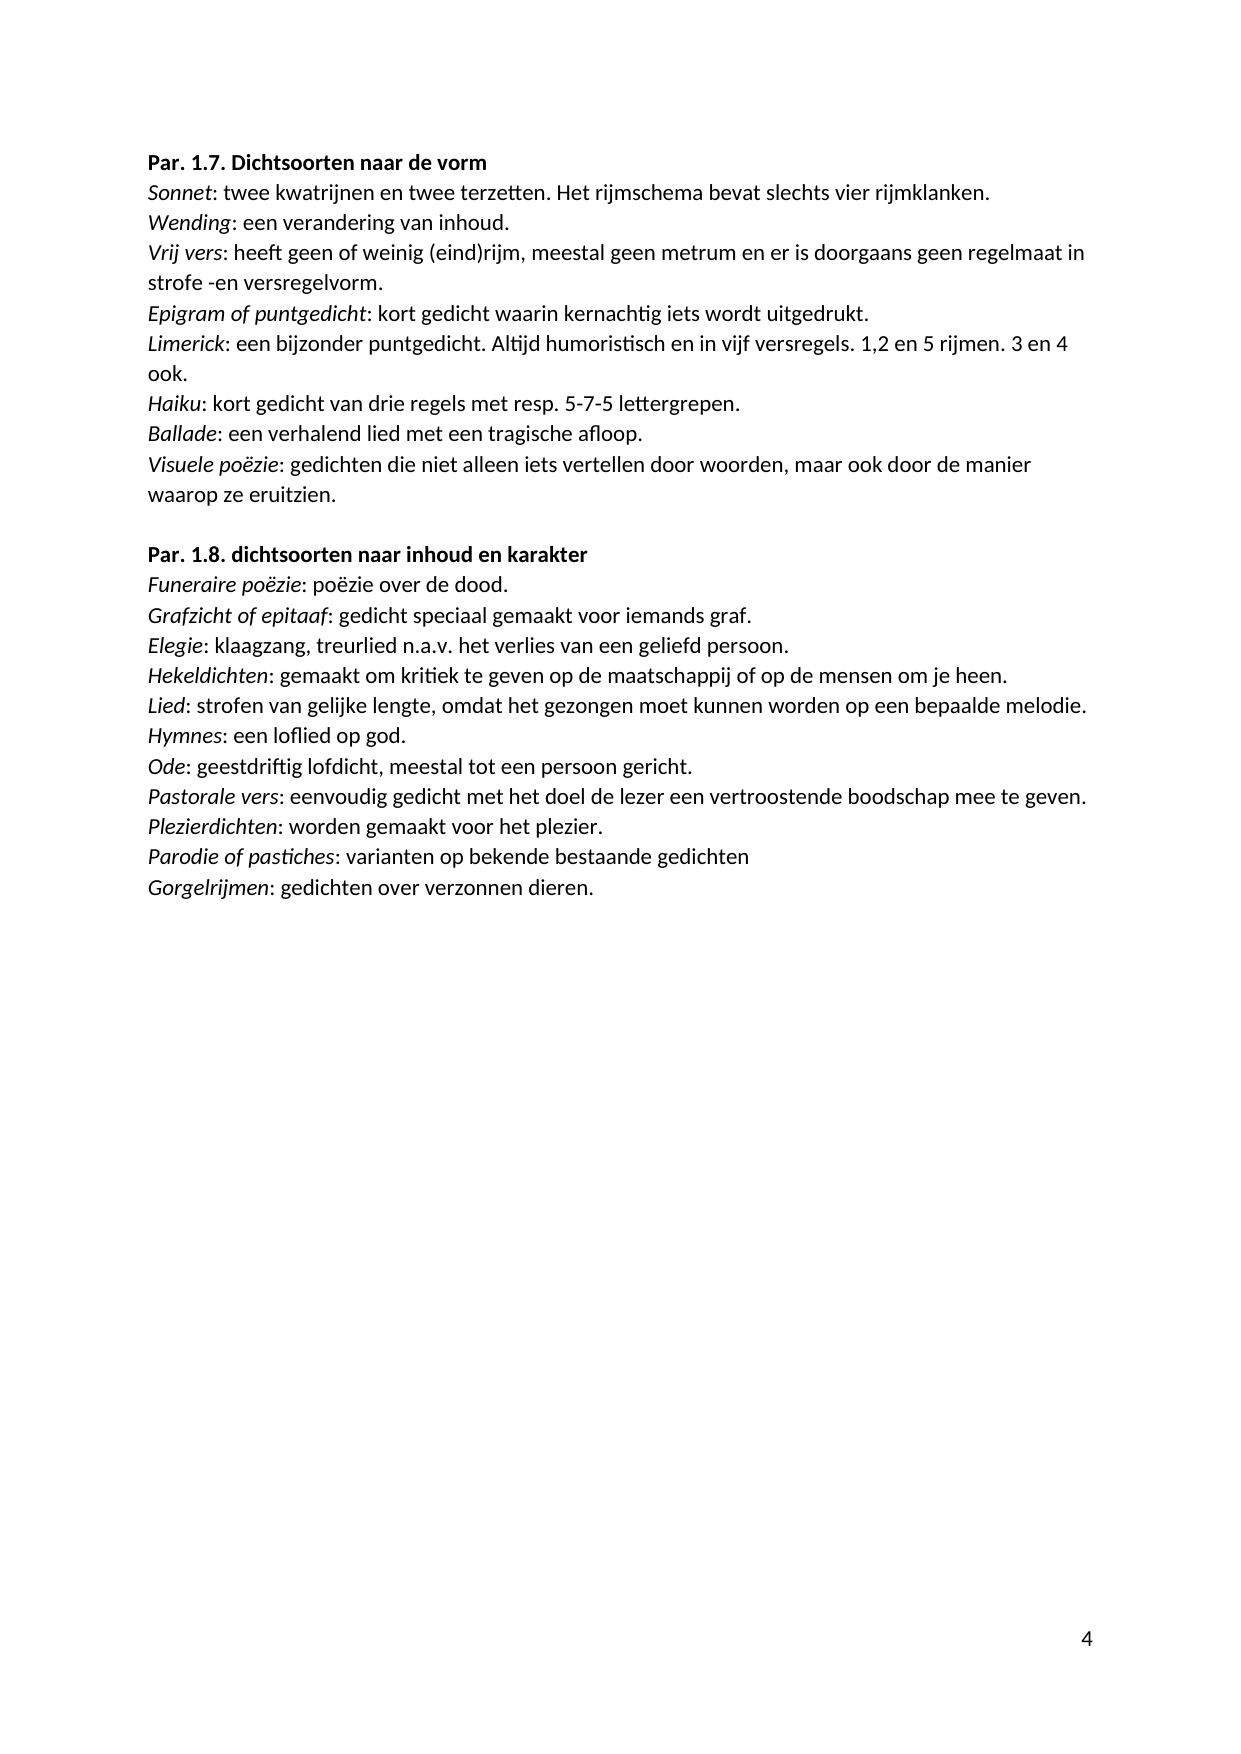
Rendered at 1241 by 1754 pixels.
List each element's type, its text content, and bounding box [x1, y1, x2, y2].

text Funeraire poëzie: poëzie over de dood. [148, 571, 1093, 598]
text Ballade: een verhalend lied met een tragische afloop. [148, 419, 1093, 447]
text Grafzicht of epitaaf: gedicht speciaal gemaakt voor iemands graf. [148, 601, 1093, 629]
text Sonnet: twee kwatrijnen en twee terzetten. Het rijmschema bevat slechts vier rijmklanken. [148, 178, 1093, 206]
text Par. 1.7. Dichtsoorten naar de vorm [148, 148, 1093, 176]
text Pastorale vers: eenvoudig gedicht met het doel de lezer een vertroostende boodschap mee te geven. [148, 782, 1093, 810]
text Ode: geestdriftig lofdicht, meestal tot een persoon gericht. [148, 752, 1093, 780]
text Lied: strofen van gelijke lengte, omdat het gezongen moet kunnen worden op een bepaalde melodie. [148, 691, 1093, 719]
text Elegie: klaagzang, treurlied n.a.v. het verlies van een geliefd persoon. [148, 631, 1093, 659]
text Parodie of pastiches: varianten op bekende bestaande gedichten [148, 842, 1093, 870]
text Epigram of puntgedicht: kort gedicht waarin kernachtig iets wordt uitgedrukt. [148, 299, 1093, 327]
text Wending: een verandering van inhoud. [148, 208, 1093, 236]
text Hekeldichten: gemaakt om kritiek te geven op de maatschappij of op de mensen om je heen. [148, 661, 1093, 689]
text Par. 1.8. dichtsoorten naar inhoud en karakter [148, 540, 1093, 568]
text Vrij vers: heeft geen of weinig (eind)rijm, meestal geen metrum en er is doorgaans geen regelmaat in strofe -en versregelvorm. [148, 238, 1093, 296]
text Visuele poëzie: gedichten die niet alleen iets vertellen door woorden, maar ook door de manier waarop ze eruitzien. [148, 450, 1093, 508]
text Haiku: kort gedicht van drie regels met resp. 5-7-5 lettergrepen. [148, 389, 1093, 417]
text Gorgelrijmen: gedichten over verzonnen dieren. [148, 873, 1093, 901]
text Limerick: een bijzonder puntgedicht. Altijd humoristisch en in vijf versregels. 1,2 en 5 rijmen. 3 en 4 ook. [148, 329, 1093, 387]
text Plezierdichten: worden gemaakt voor het plezier. [148, 812, 1093, 840]
text Hymnes: een loflied op god. [148, 722, 1093, 749]
